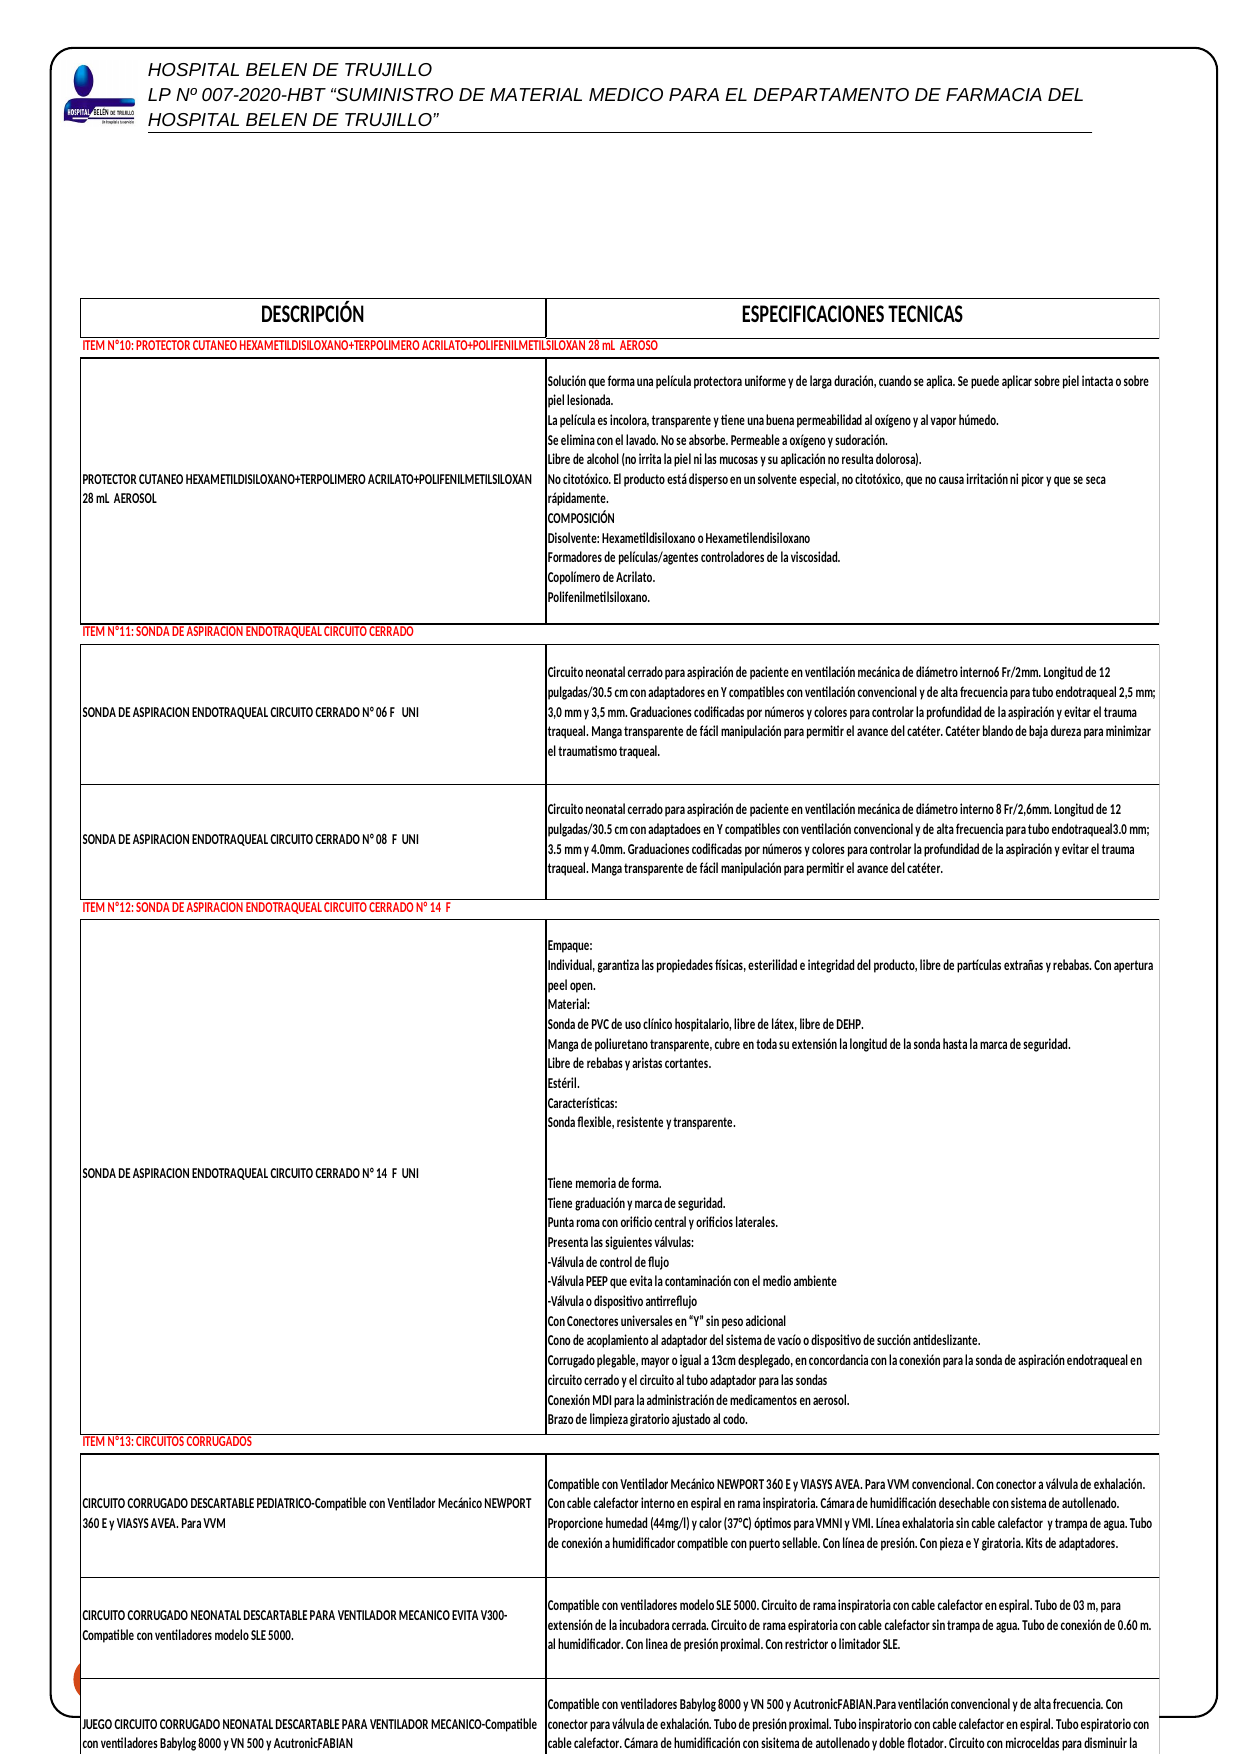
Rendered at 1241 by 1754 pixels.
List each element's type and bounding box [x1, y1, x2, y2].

picture [60, 60, 139, 127]
